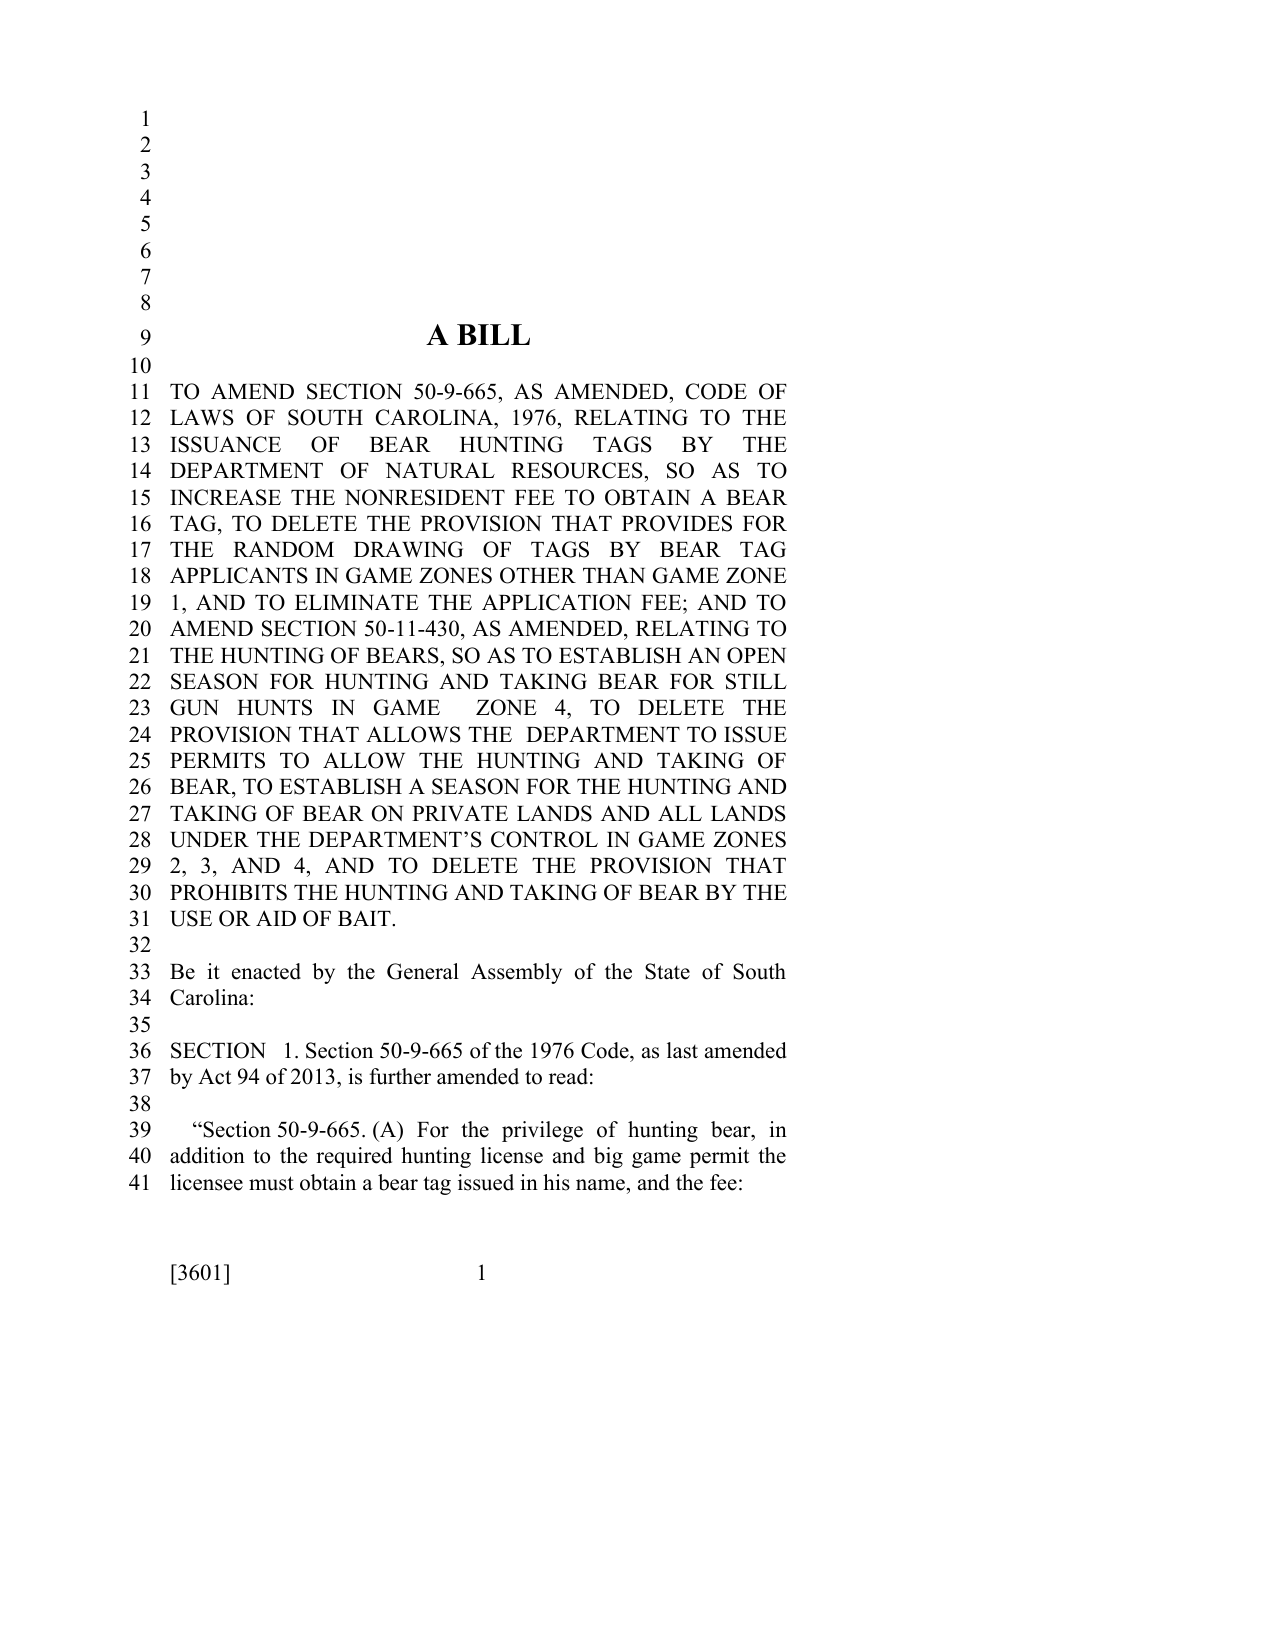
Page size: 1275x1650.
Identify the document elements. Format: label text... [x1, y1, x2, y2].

text Be it enacted by the General Assembly of the State of South Carolina: [169, 958, 787, 1011]
text “Section 50-9-665. (A) For the privilege of hunting bear, in addition to the required hunting license and big game permit the licensee must obtain a bear tag issued in his name, and the fee: [169, 1116, 787, 1195]
text TO AMEND SECTION 50-9-665, AS AMENDED, CODE OF LAWS OF SOUTH CAROLINA, 1976, RELATING TO THE ISSUANCE OF BEAR HUNTING TAGS BY THE DEPARTMENT OF NATURAL RESOURCES, SO AS TO INCREASE THE NONRESIDENT FEE TO OBTAIN A BEAR TAG, TO DELETE THE PROVISION THAT PROVIDES FOR THE RANDOM DRAWING OF TAGS BY BEAR TAG APPLICANTS IN GAME ZONES OTHER THAN GAME ZONE 1, AND TO ELIMINATE THE APPLICATION FEE; AND TO AMEND SECTION 50-11-430, AS AMENDED, RELATING TO THE HUNTING OF BEARS, SO AS TO ESTABLISH AN OPEN SEASON FOR HUNTING AND TAKING BEAR FOR STILL GUN HUNTS IN GAME ZONE 4, TO DELETE THE PROVISION THAT ALLOWS THE DEPARTMENT TO ISSUE PERMITS TO ALLOW THE HUNTING AND TAKING OF BEAR, TO ESTABLISH A SEASON FOR THE HUNTING AND TAKING OF BEAR ON PRIVATE LANDS AND ALL LANDS UNDER THE DEPARTMENT’S CONTROL IN GAME ZONES 2, 3, AND 4, AND TO DELETE THE PROVISION THAT PROHIBITS THE HUNTING AND TAKING OF BEAR BY THE USE OR AID OF BAIT. [169, 378, 787, 932]
text A BILL [169, 316, 787, 352]
text SECTION 1. Section 50-9-665 of the 1976 Code, as last amended by Act 94 of 2013, is further amended to read: [169, 1037, 787, 1090]
